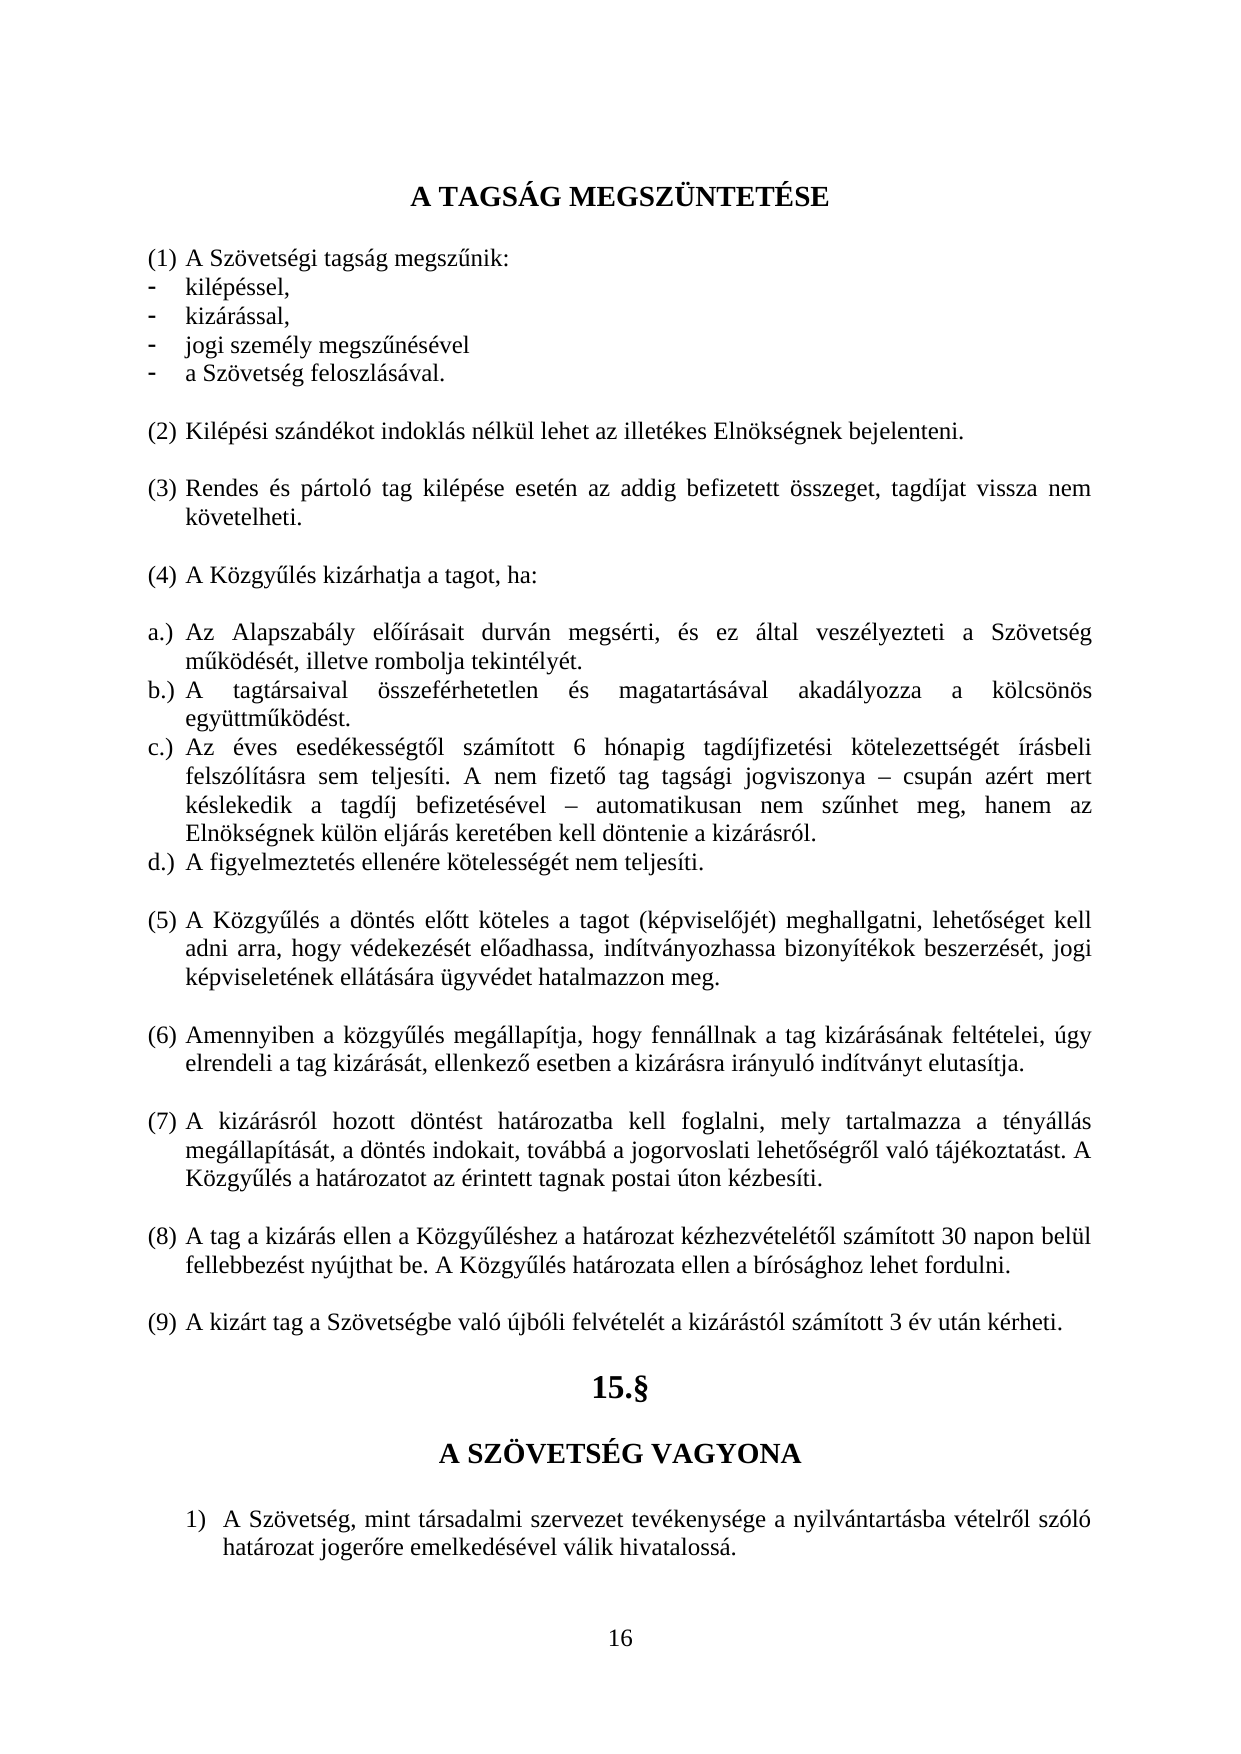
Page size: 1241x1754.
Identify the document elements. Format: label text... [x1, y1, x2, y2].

list A tagtársaival összeférhetetlen és magatartásával akadályozza a kölcsönös együttműködést. [148, 675, 1093, 732]
list A tag a kizárás ellen a Közgyűléshez a határozat kézhezvételétől számított 30 napon belül fellebbezést nyújthat be. A Közgyűlés határozata ellen a bírósághoz lehet fordulni. [148, 1221, 1093, 1278]
list A figyelmeztetés ellenére kötelességét nem teljesíti. [148, 847, 1093, 876]
list Az Alapszabály előírásait durván megsérti, és ez által veszélyezteti a Szövetség működését, illetve rombolja tekintélyét. [148, 617, 1093, 675]
list Rendes és pártoló tag kilépése esetén az addig befizetett összeget, tagdíjat vissza nem követelheti. [148, 473, 1093, 531]
list A Szövetségi tagság megszűnik: [148, 243, 1093, 272]
list A kizárt tag a Szövetségbe való újbóli felvételét a kizárástól számított 3 év után kérheti. [148, 1307, 1093, 1336]
list A Közgyűlés a döntés előtt köteles a tagot (képviselőjét) meghallgatni, lehetőséget kell adni arra, hogy védekezését előadhassa, indítványozhassa bizonyítékok beszerzését, jogi képviseletének ellátására ügyvédet hatalmazzon meg. [148, 905, 1093, 991]
list A Szövetség, mint társadalmi szervezet tevékenysége a nyilvántartásba vételről szóló határozat jogerőre emelkedésével válik hivatalossá. [185, 1504, 1093, 1561]
list A kizárásról hozott döntést határozatba kell foglalni, mely tartalmazza a tényállás megállapítását, a döntés indokait, továbbá a jogorvoslati lehetőségről való tájékoztatást. A Közgyűlés a határozatot az érintett tagnak postai úton kézbesíti. [148, 1106, 1093, 1192]
text 15.§ [148, 1367, 1093, 1405]
list jogi személy megszűnésével [148, 330, 1093, 358]
list Az éves esedékességtől számított 6 hónapig tagdíjfizetési kötelezettségét írásbeli felszólításra sem teljesíti. A nem fizető tag tagsági jogviszonya – csupán azért mert késlekedik a tagdíj befizetésével – automatikusan nem szűnhet meg, hanem az Elnökségnek külön eljárás keretében kell döntenie a kizárásról. [148, 732, 1093, 847]
list a Szövetség feloszlásával. [148, 358, 1093, 387]
list A Közgyűlés kizárhatja a tagot, ha: [148, 560, 1093, 588]
list Amennyiben a közgyűlés megállapítja, hogy fennállnak a tag kizárásának feltételei, úgy elrendeli a tag kizárását, ellenkező esetben a kizárásra irányuló indítványt elutasítja. [148, 1020, 1093, 1077]
text A TAGSÁG MEGSZÜNTETÉSE [148, 179, 1093, 212]
text A SZÖVETSÉG VAGYONA [148, 1437, 1093, 1470]
list kilépéssel, [148, 272, 1093, 301]
list Kilépési szándékot indoklás nélkül lehet az illetékes Elnökségnek bejelenteni. [148, 416, 1093, 445]
list kizárással, [148, 301, 1093, 330]
